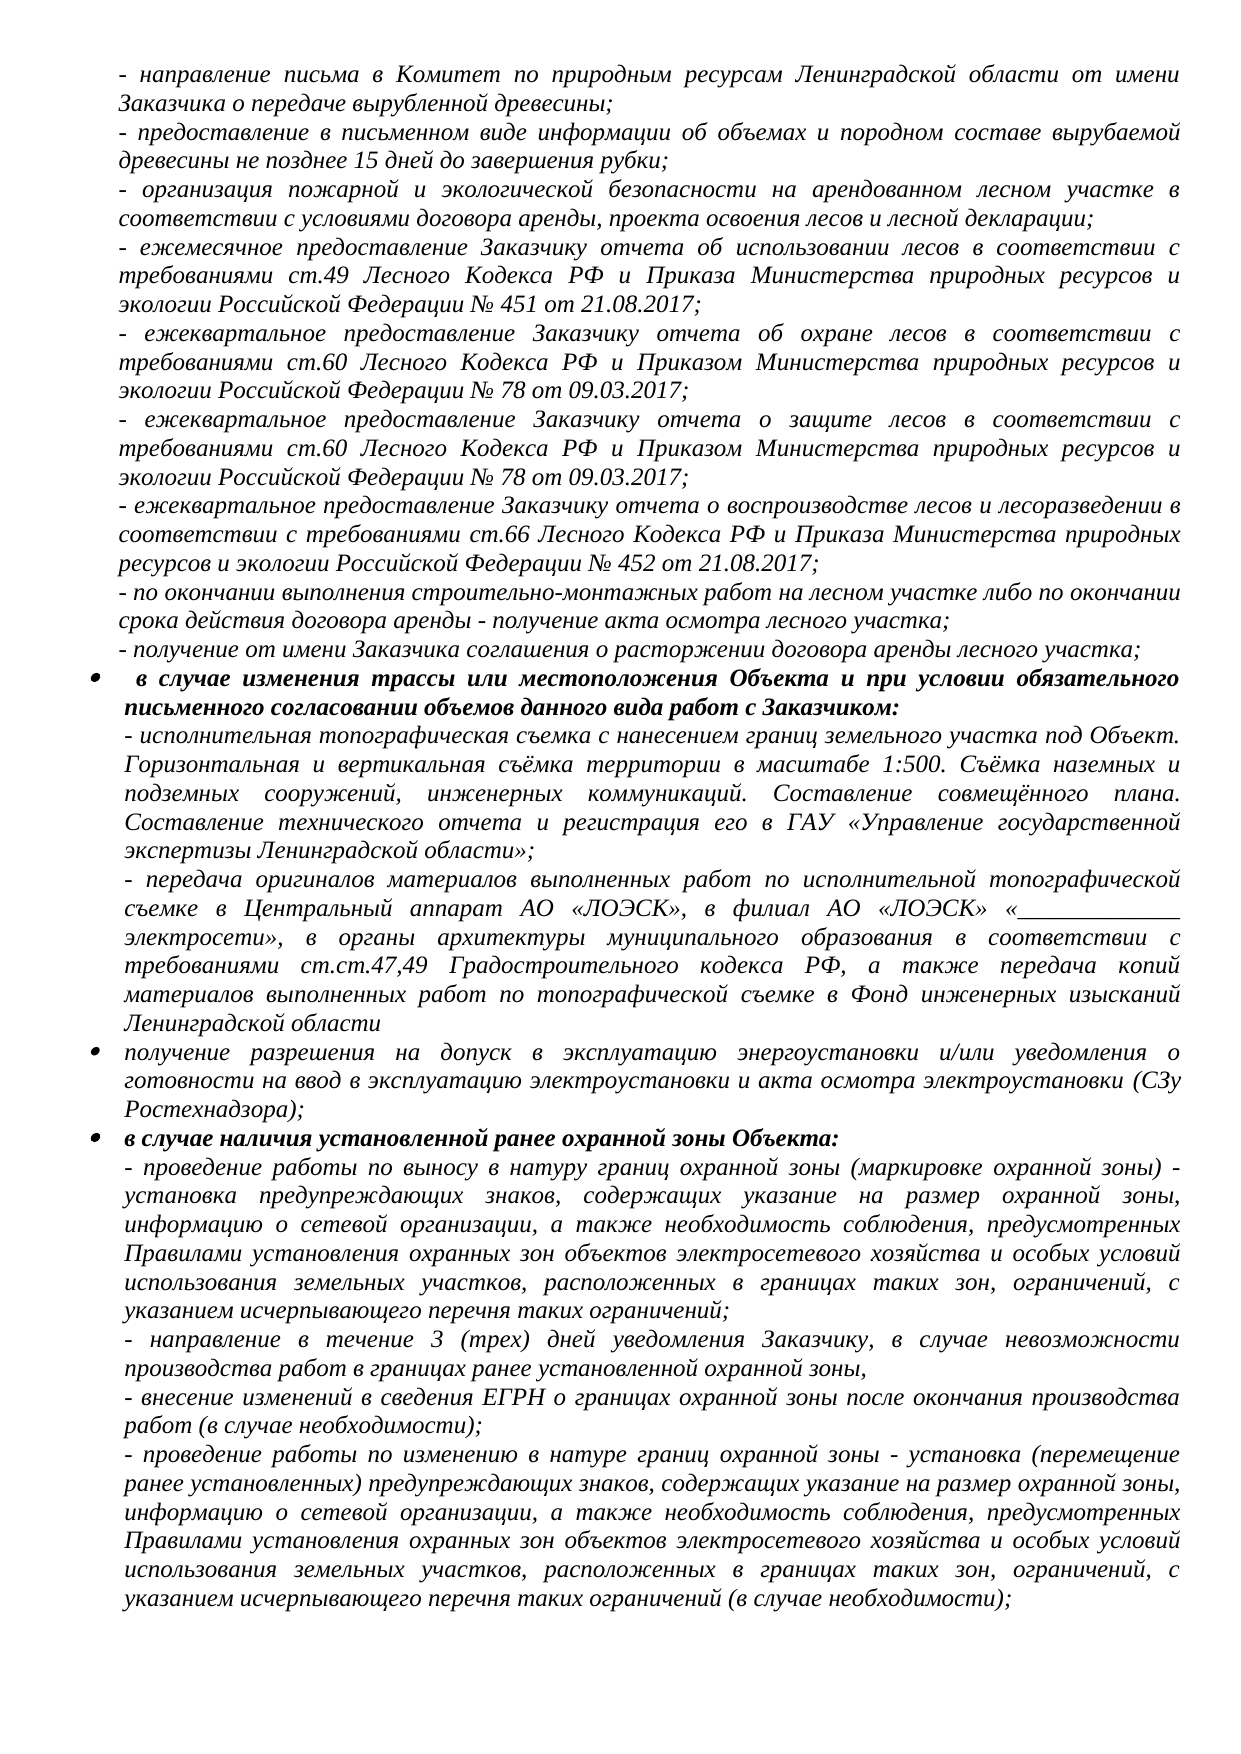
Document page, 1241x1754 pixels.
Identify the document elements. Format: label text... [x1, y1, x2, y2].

text - получение от имени Заказчика соглашения о расторжении договора аренды лесного участка; [118, 634, 1181, 663]
text - по окончании выполнения строительно-монтажных работ на лесном участке либо по окончании срока действия договора аренды - получение акта осмотра лесного участка; [118, 577, 1181, 634]
text - ежеквартальное предоставление Заказчику отчета о воспроизводстве лесов и лесоразведении в соответствии с требованиями ст.66 Лесного Кодекса РФ и Приказа Министерства природных ресурсов и экологии Российской Федерации № 452 от 21.08.2017; [118, 490, 1181, 577]
text - организация пожарной и экологической безопасности на арендованном лесном участке в соответствии с условиями договора аренды, проекта освоения лесов и лесной декларации; [118, 174, 1181, 232]
list получение разрешения на допуск в эксплуатацию энергоустановки и/или уведомления о готовности на ввод в эксплуатацию электроустановки и акта осмотра электроустановки (СЗу Ростехнадзора); [89, 1037, 1181, 1123]
list в случае наличия установленной ранее охранной зоны Объекта: [89, 1123, 1181, 1152]
text - ежемесячное предоставление Заказчику отчета об использовании лесов в соответствии с требованиями ст.49 Лесного Кодекса РФ и Приказа Министерства природных ресурсов и экологии Российской Федерации № 451 от 21.08.2017; [118, 232, 1181, 318]
text - передача оригиналов материалов выполненных работ по исполнительной топографической съемке в Центральный аппарат АО «ЛОЭСК», в филиал АО «ЛОЭСК» «_____________ электросети», в органы архитектуры муниципального образования в соответствии с требованиями ст.ст.47,49 Градостроительного кодекса РФ, а также передача копий материалов выполненных работ по топографической съемке в Фонд инженерных изысканий Ленинградской области [124, 864, 1181, 1037]
text - ежеквартальное предоставление Заказчику отчета об охране лесов в соответствии с требованиями ст.60 Лесного Кодекса РФ и Приказом Министерства природных ресурсов и экологии Российской Федерации № 78 от 09.03.2017; [118, 318, 1181, 404]
text - исполнительная топографическая съемка с нанесением границ земельного участка под Объект. Горизонтальная и вертикальная съёмка территории в масштабе 1:500. Съёмка наземных и подземных сооружений, инженерных коммуникаций. Составление совмещённого плана. Составление технического отчета и регистрация его в ГАУ «Управление государственной экспертизы Ленинградской области»; [124, 720, 1181, 864]
list в случае изменения трассы или местоположения Объекта и при условии обязательного письменного согласовании объемов данного вида работ с Заказчиком: [89, 663, 1181, 720]
text - направление письма в Комитет по природным ресурсам Ленинградской области от имени Заказчика о передаче вырубленной древесины; [118, 59, 1181, 117]
text - ежеквартальное предоставление Заказчику отчета о защите лесов в соответствии с требованиями ст.60 Лесного Кодекса РФ и Приказом Министерства природных ресурсов и экологии Российской Федерации № 78 от 09.03.2017; [118, 404, 1181, 490]
text - проведение работы по изменению в натуре границ охранной зоны - установка (перемещение ранее установленных) предупреждающих знаков, содержащих указание на размер охранной зоны, информацию о сетевой организации, а также необходимость соблюдения, предусмотренных Правилами установления охранных зон объектов электросетевого хозяйства и особых условий использования земельных участков, расположенных в границах таких зон, ограничений, с указанием исчерпывающего перечня таких ограничений (в случае необходимости); [124, 1439, 1181, 1612]
text - проведение работы по выносу в натуру границ охранной зоны (маркировке охранной зоны) - установка предупреждающих знаков, содержащих указание на размер охранной зоны, информацию о сетевой организации, а также необходимость соблюдения, предусмотренных Правилами установления охранных зон объектов электросетевого хозяйства и особых условий использования земельных участков, расположенных в границах таких зон, ограничений, с указанием исчерпывающего перечня таких ограничений; [124, 1152, 1181, 1324]
text - предоставление в письменном виде информации об объемах и породном составе вырубаемой древесины не позднее 15 дней до завершения рубки; [118, 117, 1181, 174]
text - внесение изменений в сведения ЕГРН о границах охранной зоны после окончания производства работ (в случае необходимости); [124, 1382, 1181, 1439]
text - направление в течение 3 (трех) дней уведомления Заказчику, в случае невозможности производства работ в границах ранее установленной охранной зоны, [124, 1324, 1181, 1382]
